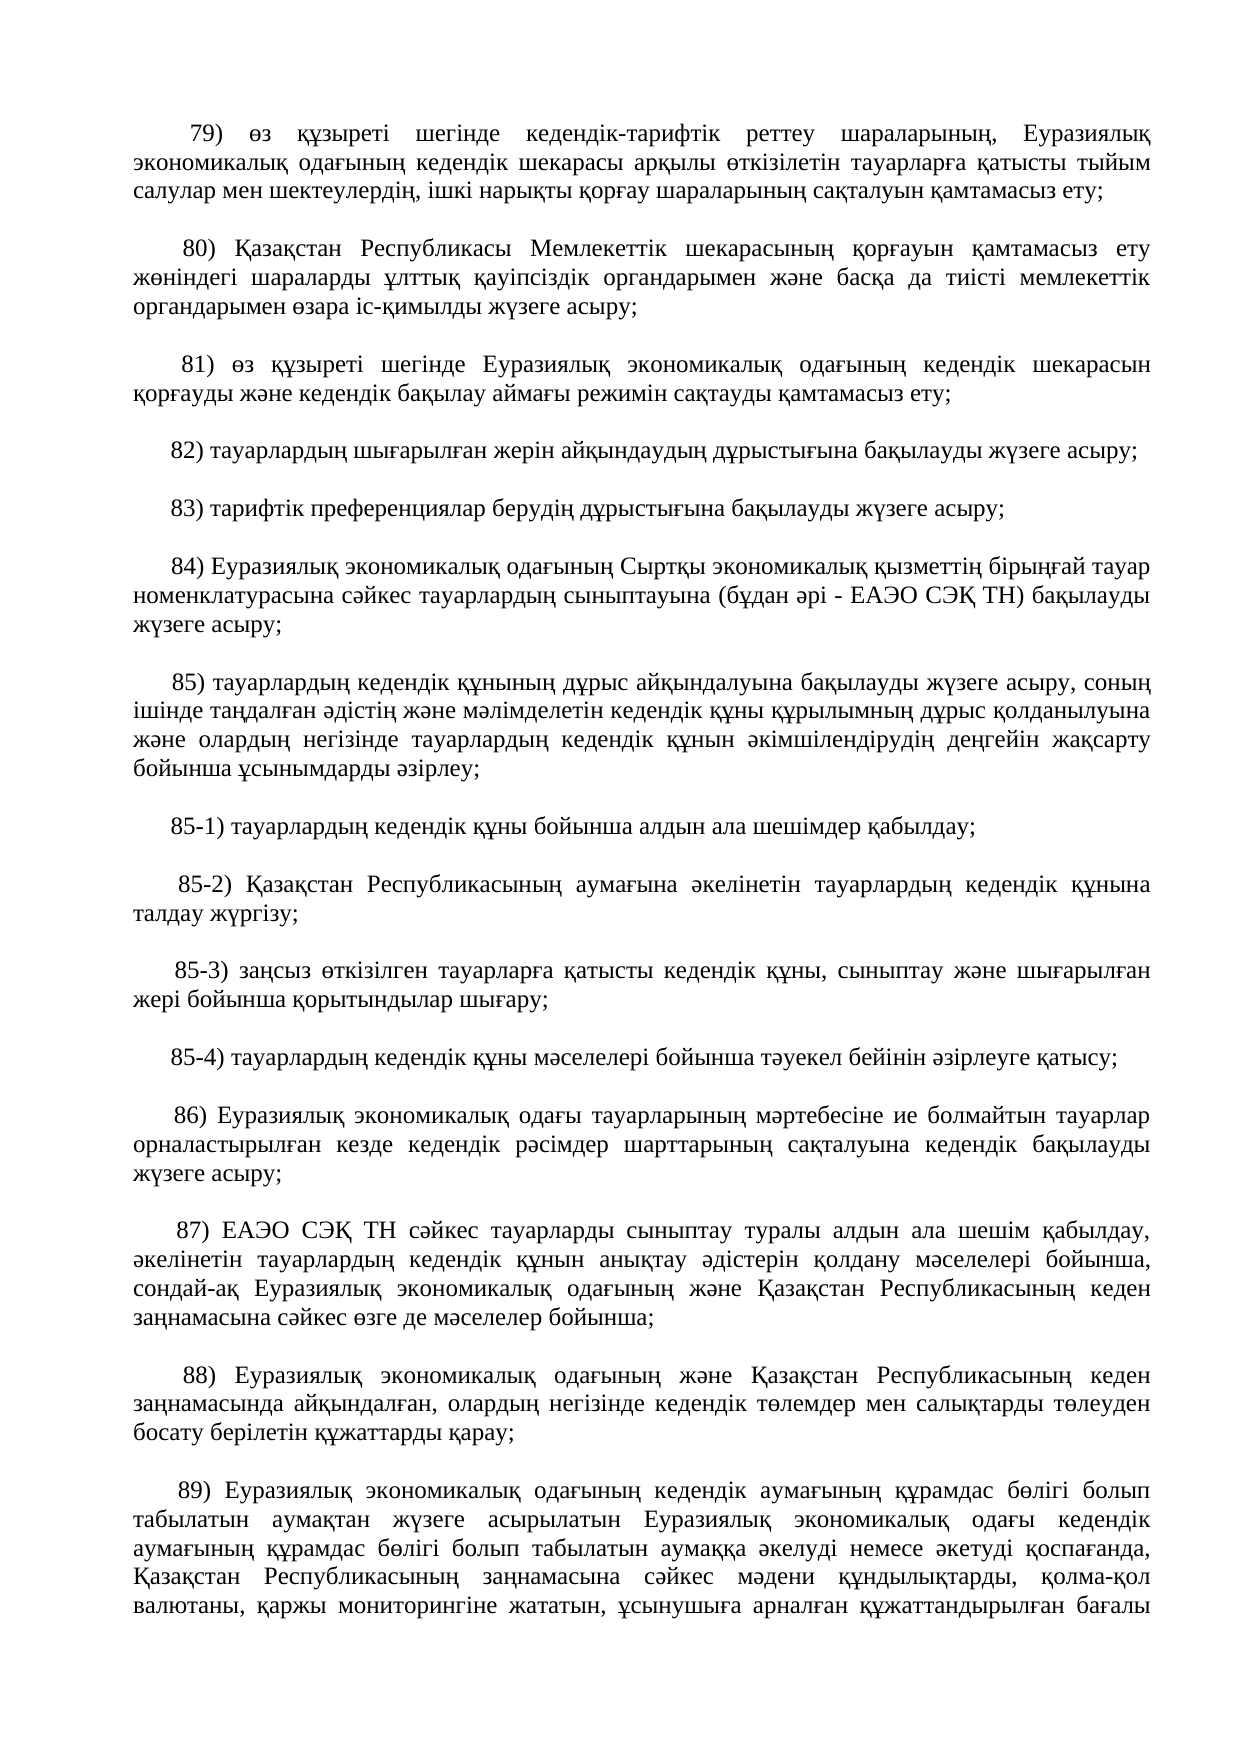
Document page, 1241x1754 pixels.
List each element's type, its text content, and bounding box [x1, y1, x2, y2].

text 85-3) заңсыз өткізілген тауарларға қатысты кедендік құны, сыныптау және шығарылған жері бойынша қорытындылар шығару; [133, 956, 1152, 1013]
text 85-1) тауарлардың кедендік құны бойынша алдын ала шешімдер қабылдау; [133, 811, 1152, 840]
text 85) тауарлардың кедендік құнының дұрыс айқындалуына бақылауды жүзеге асыру, соның ішінде таңдалған әдістің және мәлімделетін кедендік құны құрылымның дұрыс қолданылуына және олардың негізінде тауарлардың кедендік құнын әкімшілендірудің деңгейін жақсарту бойынша ұсынымдарды әзірлеу; [133, 667, 1152, 782]
text 80) Қазақстан Республикасы Мемлекеттік шекарасының қорғауын қамтамасыз ету жөніндегі шараларды ұлттық қауіпсіздік органдарымен және басқа да тиісті мемлекеттік органдарымен өзара іс-қимылды жүзеге асыру; [133, 233, 1152, 320]
text 86) Еуразиялық экономикалық одағы тауарларының мәртебесіне ие болмайтын тауарлар орналастырылған кезде кедендік рәсімдер шарттарының сақталуына кедендік бақылауды жүзеге асыру; [133, 1100, 1152, 1186]
text 85-4) тауарлардың кедендік құны мәселелері бойынша тәуекел бейінін әзірлеуге қатысу; [133, 1042, 1152, 1071]
text 88) Еуразиялық экономикалық одағының және Қазақстан Республикасының кеден заңнамасында айқындалған, олардың негізінде кедендік төлемдер мен салықтарды төлеуден босату берілетін құжаттарды қарау; [133, 1360, 1152, 1446]
text 87) ЕАЭО СЭҚ ТН сәйкес тауарларды сыныптау туралы алдын ала шешім қабылдау, әкелінетін тауарлардың кедендік құнын анықтау әдістерін қолдану мәселелері бойынша, сондай-ақ Еуразиялық экономикалық одағының және Қазақстан Республикасының кеден заңнамасына сәйкес өзге де мәселелер бойынша; [133, 1216, 1152, 1331]
text 84) Еуразиялық экономикалық одағының Сыртқы экономикалық қызметтің бірыңғай тауар номенклатурасына сәйкес тауарлардың сыныптауына (бұдан әрі - ЕАЭО СЭҚ ТН) бақылауды жүзеге асыру; [133, 551, 1152, 638]
text 83) тарифтік преференциялар берудің дұрыстығына бақылауды жүзеге асыру; [133, 493, 1152, 522]
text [133, 1475, 1152, 1619]
text 81) өз құзыреті шегінде Еуразиялық экономикалық одағының кедендік шекарасын қорғауды және кедендік бақылау аймағы режимін сақтауды қамтамасыз ету; [133, 349, 1152, 406]
text 82) тауарлардың шығарылған жерін айқындаудың дұрыстығына бақылауды жүзеге асыру; [133, 436, 1152, 464]
text 85-2) Қазақстан Республикасының аумағына әкелінетін тауарлардың кедендік құнына талдау жүргізу; [133, 869, 1152, 926]
text 79) өз құзыреті шегінде кедендік-тарифтік реттеу шараларының, Еуразиялық экономикалық одағының кедендік шекарасы арқылы өткізілетін тауарларға қатысты тыйым салулар мен шектеулердің, ішкі нарықты қорғау шараларының сақталуын қамтамасыз ету; [133, 118, 1152, 204]
